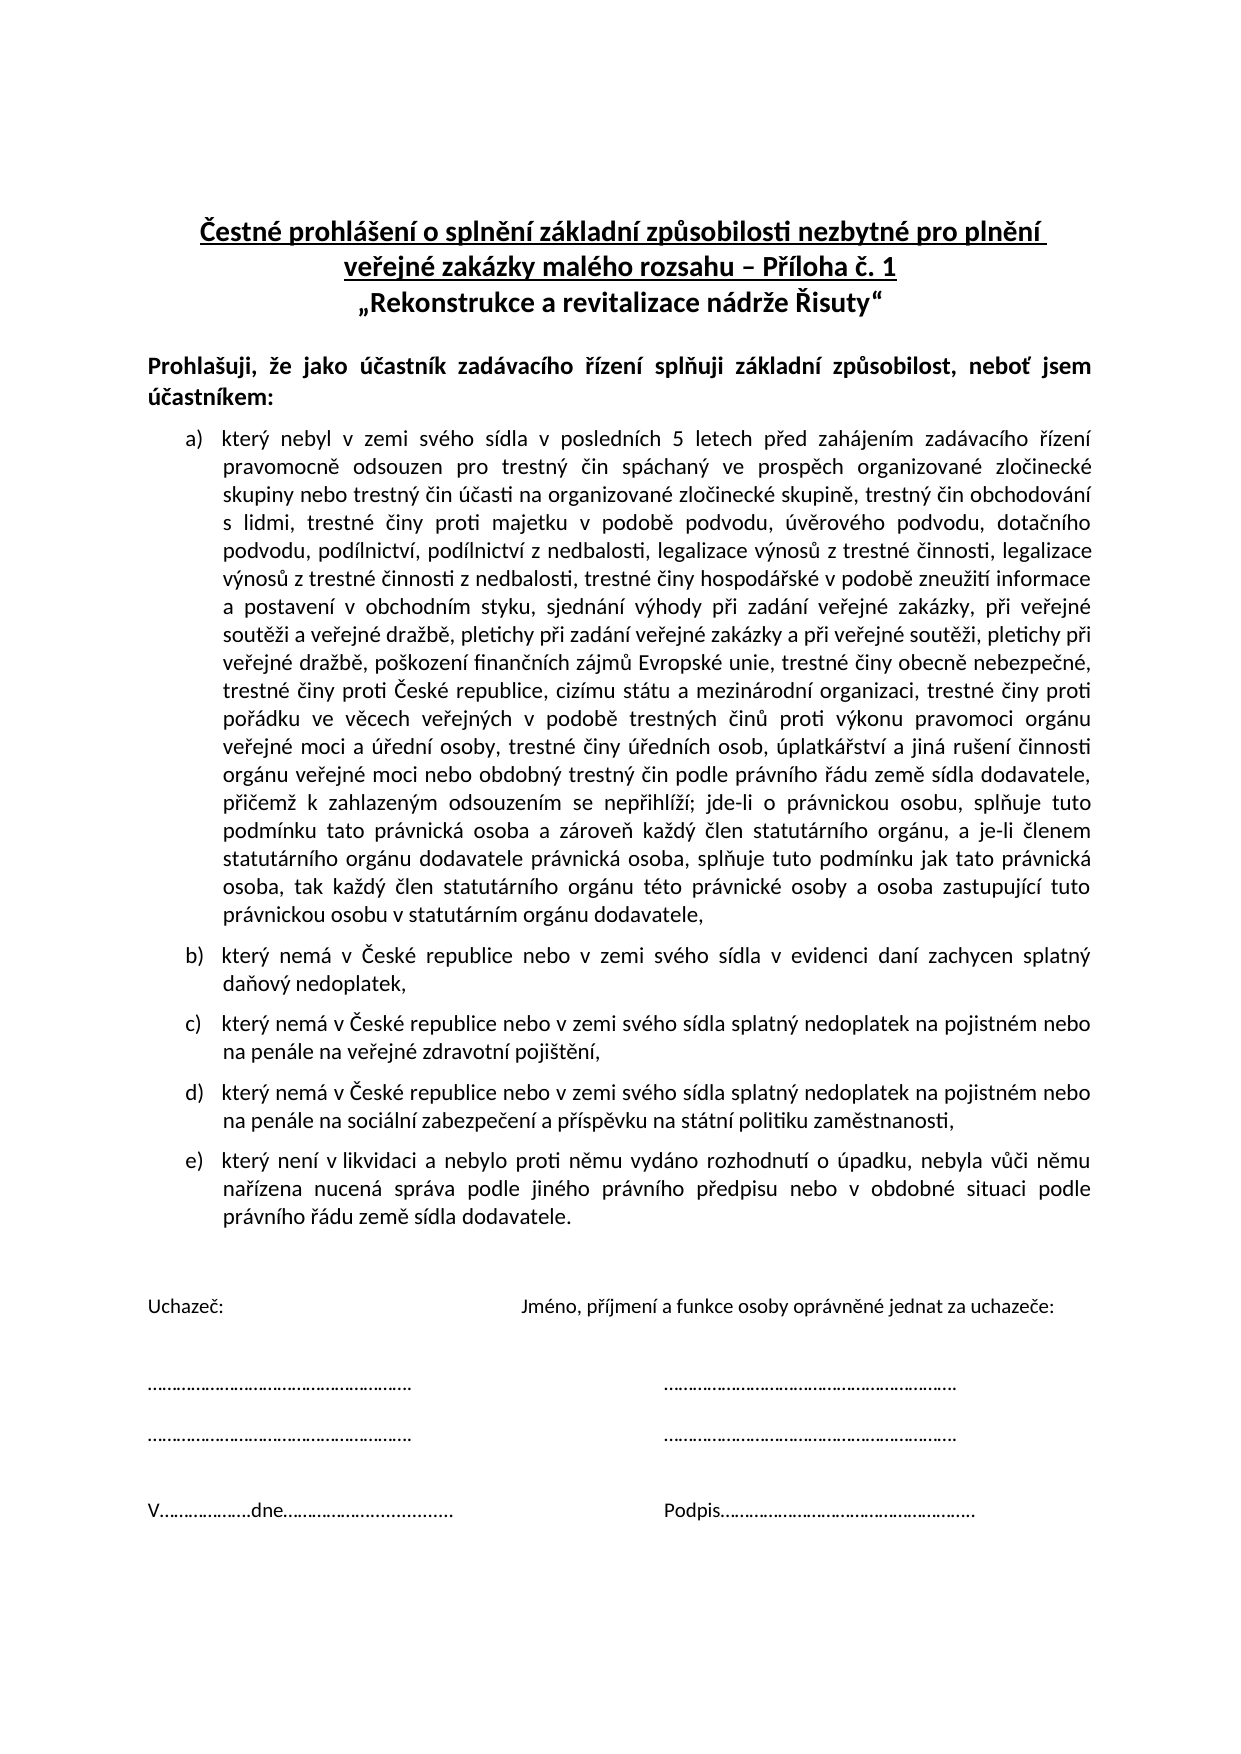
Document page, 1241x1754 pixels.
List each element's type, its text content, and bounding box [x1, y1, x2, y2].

text Uchazeč: Jméno, příjmení a funkce osoby oprávněné jednat za uchazeče: [148, 1294, 1093, 1319]
list který nebyl v zemi svého sídla v posledních 5 letech před zahájením zadávacího řízení pravomocně odsouzen pro trestný čin spáchaný ve prospěch organizované zločinecké skupiny nebo trestný čin účasti na organizované zločinecké skupině, trestný čin obchodování s lidmi, trestné činy proti majetku v podobě podvodu, úvěrového podvodu, dotačního podvodu, podílnictví, podílnictví z nedbalosti, legalizace výnosů z trestné činnosti, legalizace výnosů z trestné činnosti z nedbalosti, trestné činy hospodářské v podobě zneužití informace a postavení v obchodním styku, sjednání výhody při zadání veřejné zakázky, při veřejné soutěži a veřejné dražbě, pletichy při zadání veřejné zakázky a při veřejné soutěži, pletichy při veřejné dražbě, poškození finančních zájmů Evropské unie, trestné činy obecně nebezpečné, trestné činy proti České republice, cizímu státu a mezinárodní organizaci, trestné činy proti pořádku ve věcech veřejných v podobě trestných činů proti výkonu pravomoci orgánu veřejné moci a úřední osoby, trestné činy úředních osob, úplatkářství a jiná rušení činnosti orgánu veřejné moci nebo obdobný trestný čin podle právního řádu země sídla dodavatele, přičemž k zahlazeným odsouzením se nepřihlíží; jde-li o právnickou osobu, splňuje tuto podmínku tato právnická osoba a zároveň každý člen statutárního orgánu, a je-li členem statutárního orgánu dodavatele právnická osoba, splňuje tuto podmínku jak tato právnická osoba, tak každý člen statutárního orgánu této právnické osoby a osoba zastupující tuto právnickou osobu v statutárním orgánu dodavatele, [185, 424, 1093, 928]
text Čestné prohlášení o splnění základní způsobilosti nezbytné pro plnění [148, 213, 1093, 248]
text ………………………………………………. ……………………………………………………. [148, 1370, 1093, 1395]
text ………………………………………………. ……………………………………………………. [148, 1421, 1093, 1446]
list který nemá v České republice nebo v zemi svého sídla splatný nedoplatek na pojistném nebo na penále na sociální zabezpečení a příspěvku na státní politiku zaměstnanosti, [185, 1078, 1093, 1134]
list který nemá v České republice nebo v zemi svého sídla splatný nedoplatek na pojistném nebo na penále na veřejné zdravotní pojištění, [185, 1009, 1093, 1065]
list který není v likvidaci a nebylo proti němu vydáno rozhodnutí o úpadku, nebyla vůči němu nařízena nucená správa podle jiného právního předpisu nebo v obdobné situaci podle právního řádu země sídla dodavatele. [185, 1146, 1093, 1230]
text veřejné zakázky malého rozsahu – Příloha č. 1 [148, 248, 1093, 284]
text „Rekonstrukce a revitalizace nádrže Řisuty“ [148, 284, 1093, 320]
list který nemá v České republice nebo v zemi svého sídla v evidenci daní zachycen splatný daňový nedoplatek, [185, 941, 1093, 997]
text Prohlašuji, že jako účastník zadávacího řízení splňuji základní způsobilost, neboť jsem účastníkem: [148, 350, 1093, 411]
text V……………….dne………………................ Podpis…………………………………………….. [148, 1497, 1093, 1522]
